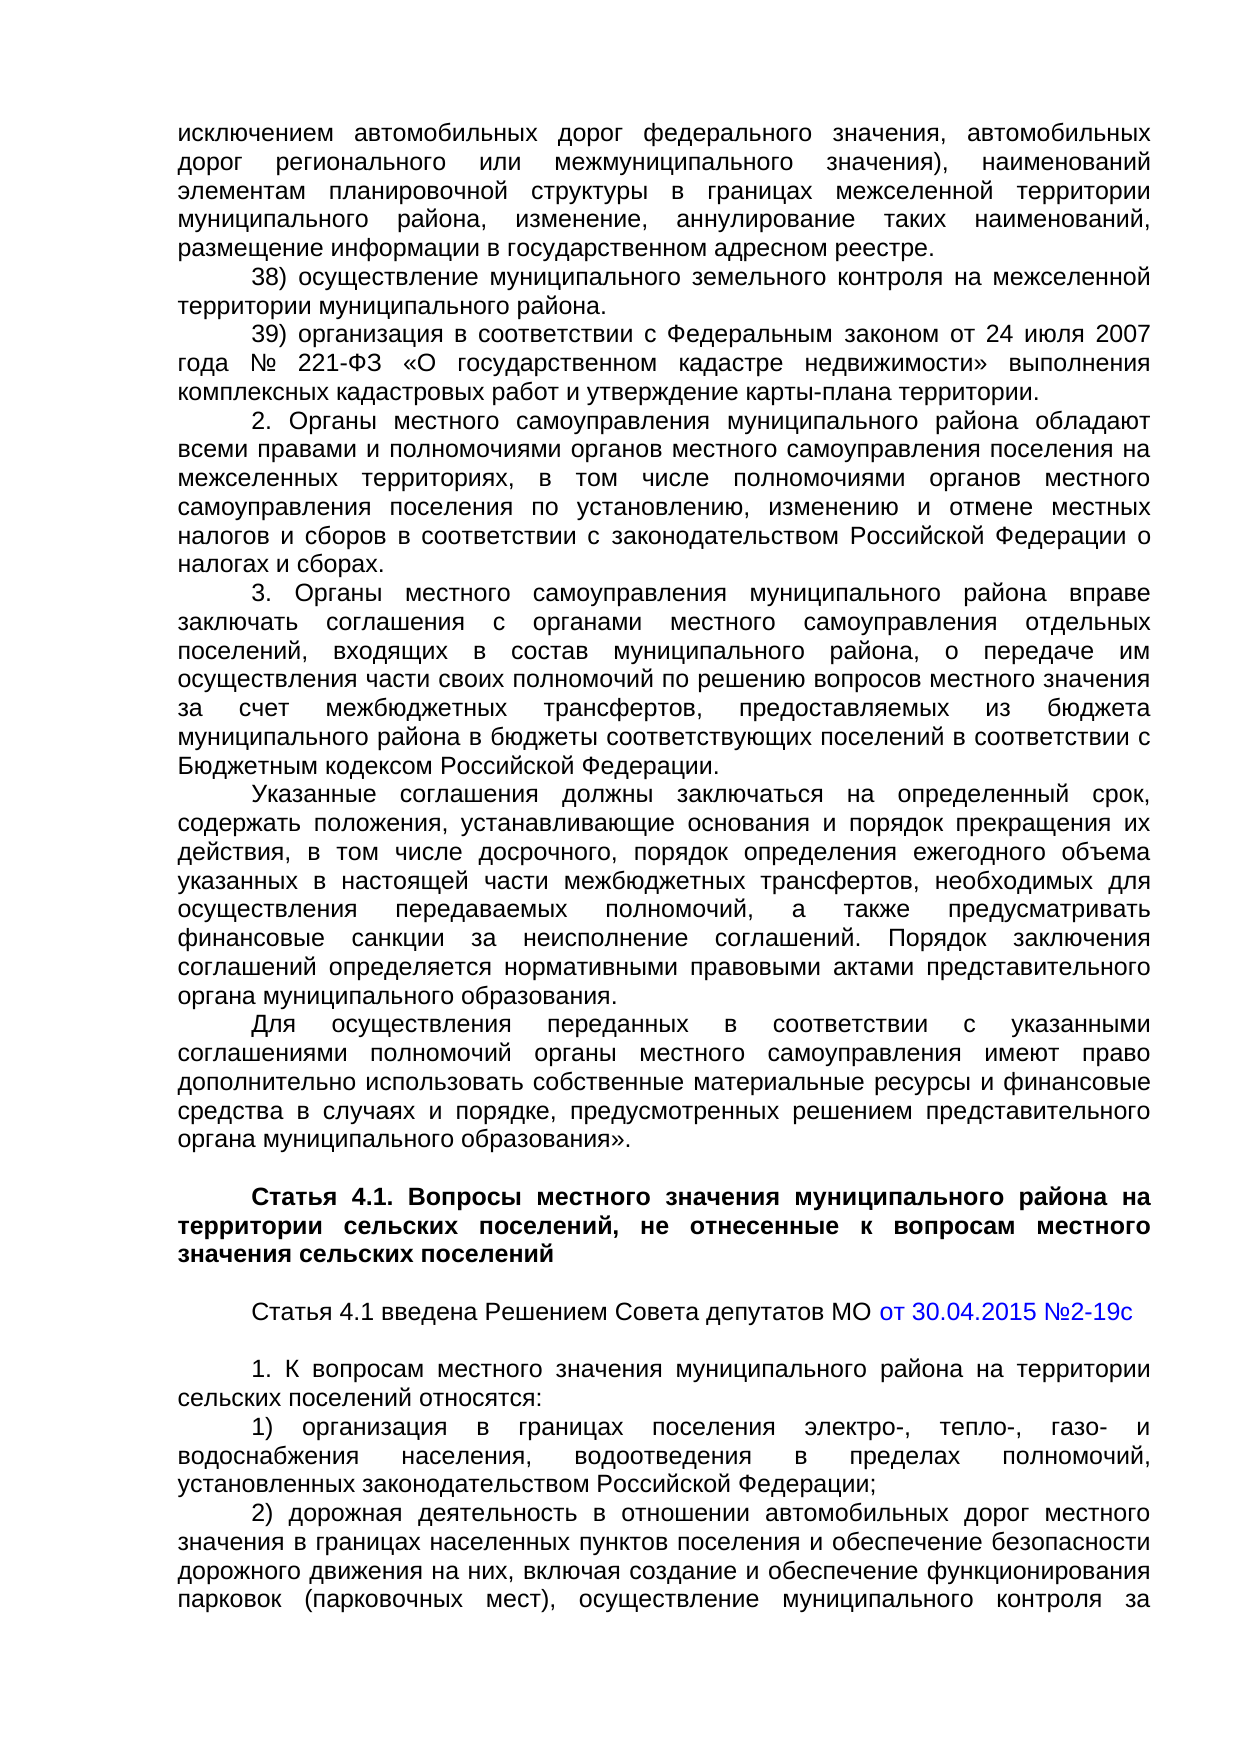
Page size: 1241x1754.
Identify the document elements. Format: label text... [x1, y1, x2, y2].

text 1) организация в границах поселения электро-, тепло-, газо- и водоснабжения населения, водоотведения в пределах полномочий, установленных законодательством Российской Федерации; [177, 1412, 1152, 1498]
text 38) осуществление муниципального земельного контроля на межселенной территории муниципального района. [177, 262, 1152, 319]
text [177, 1498, 1152, 1613]
text Указанные соглашения должны заключаться на определенный срок, содержать положения, устанавливающие основания и порядок прекращения их действия, в том числе досрочного, порядок определения ежегодного объема указанных в настоящей части межбюджетных трансфертов, необходимых для осуществления передаваемых полномочий, а также предусматривать финансовые санкции за неисполнение соглашений. Порядок заключения соглашений определяется нормативными правовыми актами представительного органа муниципального образования. [177, 779, 1152, 1009]
text Для осуществления переданных в соответствии с указанными соглашениями полномочий органы местного самоуправления имеют право дополнительно использовать собственные материальные ресурсы и финансовые средства в случаях и порядке, предусмотренных решением представительного органа муниципального образования». [177, 1009, 1152, 1153]
text 2. Органы местного самоуправления муниципального района обладают всеми правами и полномочиями органов местного самоуправления поселения на межселенных территориях, в том числе полномочиями органов местного самоуправления поселения по установлению, изменению и отмене местных налогов и сборов в соответствии с законодательством Российской Федерации о налогах и сборах. [177, 406, 1152, 578]
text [177, 118, 1152, 262]
text Статья 4.1. Вопросы местного значения муниципального района на территории сельских поселений, не отнесенные к вопросам местного значения сельских поселений [177, 1182, 1152, 1268]
text 3. Органы местного самоуправления муниципального района вправе заключать соглашения с органами местного самоуправления отдельных поселений, входящих в состав муниципального района, о передаче им осуществления части своих полномочий по решению вопросов местного значения за счет межбюджетных трансфертов, предоставляемых из бюджета муниципального района в бюджеты соответствующих поселений в соответствии с Бюджетным кодексом Российской Федерации. [177, 578, 1152, 779]
text 39) организация в соответствии с Федеральным законом от 24 июля 2007 года № 221-ФЗ «О государственном кадастре недвижимости» выполнения комплексных кадастровых работ и утверждение карты-плана территории. [177, 319, 1152, 406]
text 1. К вопросам местного значения муниципального района на территории сельских поселений относятся: [177, 1354, 1152, 1412]
text Статья 4.1 введена Решением Совета депутатов МО от 30.04.2015 №2-19с [177, 1297, 1152, 1326]
